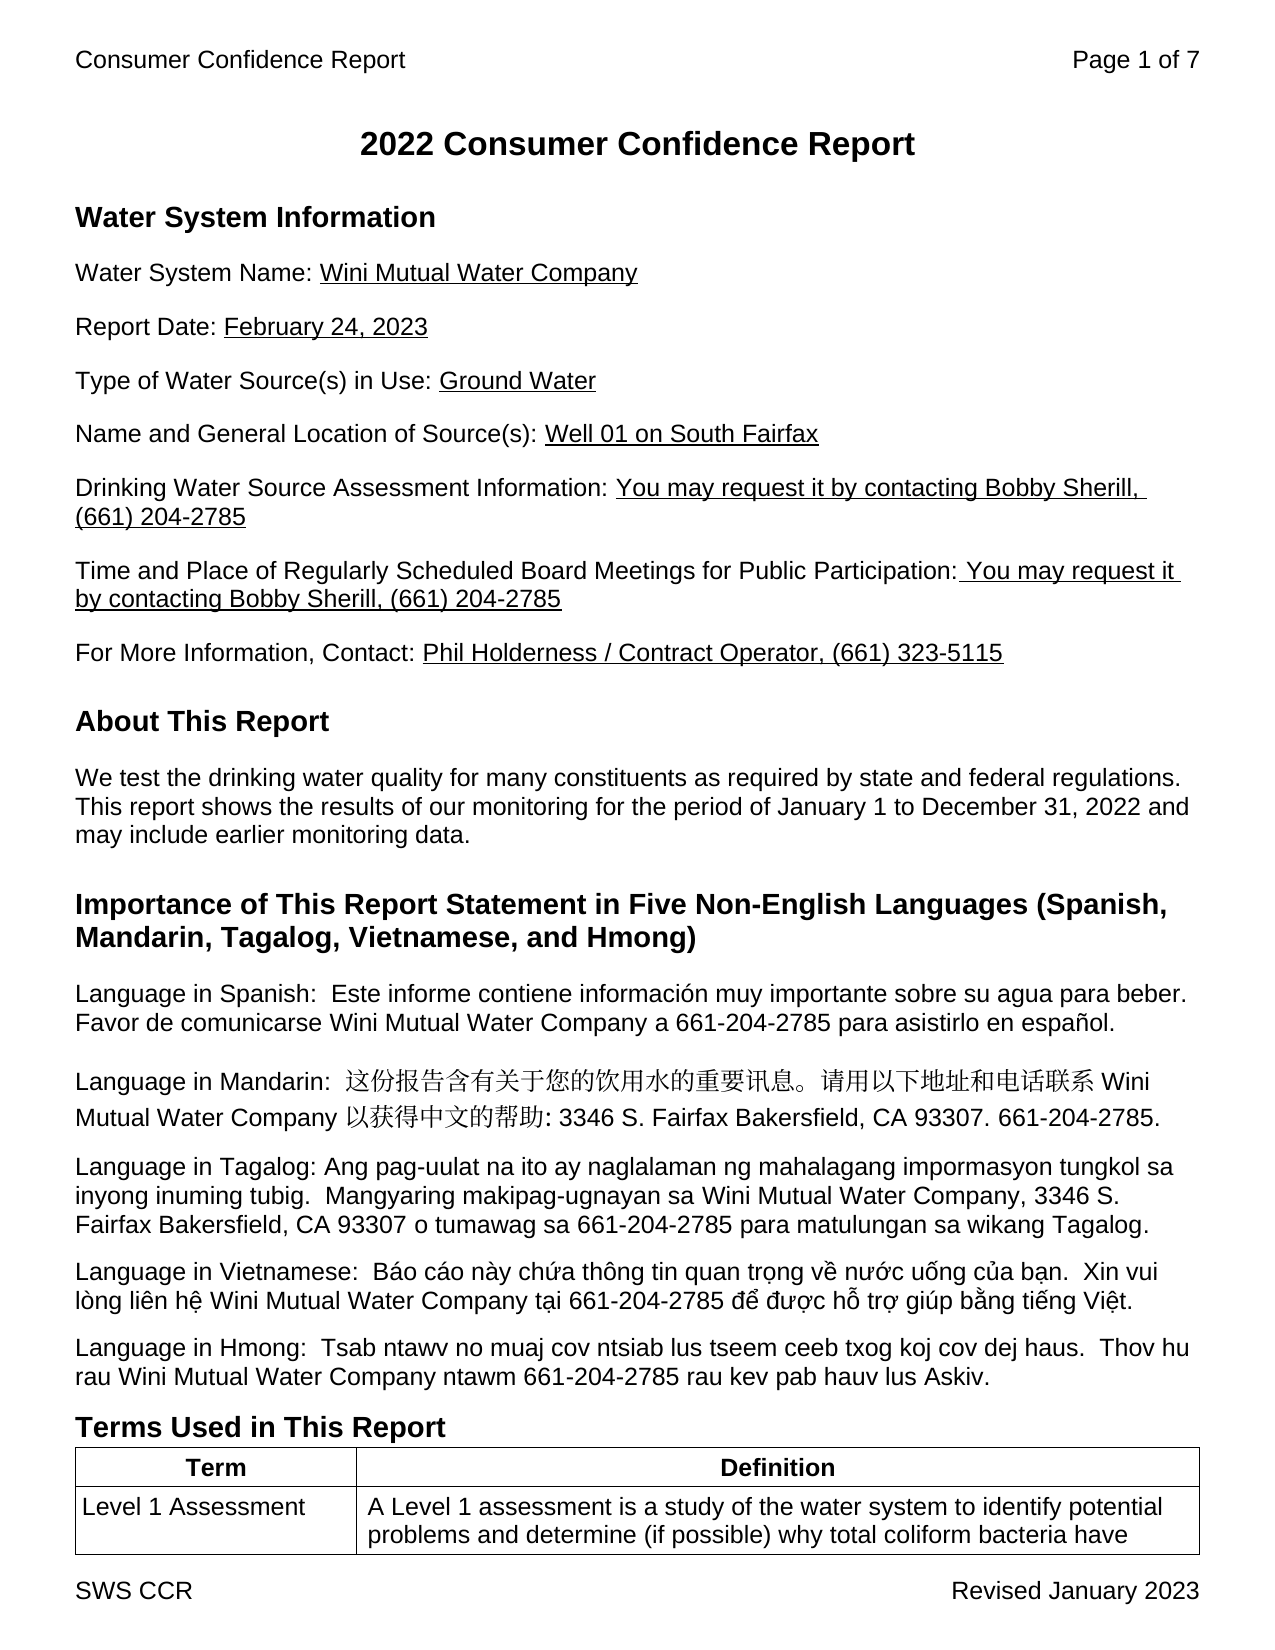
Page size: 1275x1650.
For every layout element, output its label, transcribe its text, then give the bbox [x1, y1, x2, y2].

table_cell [357, 1487, 1199, 1553]
text Drinking Water Source Assessment Information: You may request it by contacting Bobby Sherill, (661) 204-2785 [75, 473, 1200, 531]
subtitle Importance of This Report Statement in Five Non-English Languages (Spanish, Mandarin, Tagalog, Vietnamese, and Hmong) [75, 887, 1200, 954]
subtitle 2022 Consumer Confidence Report [75, 124, 1200, 162]
text Language in Hmong: Tsab ntawv no muaj cov ntsiab lus tseem ceeb txog koj cov dej haus. Thov hu rau Wini Mutual Water Company ntawm 661-204-2785 rau kev pab hauv lus Askiv. [75, 1333, 1200, 1391]
text Water System Name: Wini Mutual Water Company [75, 258, 1200, 287]
text Language in Spanish: Este informe contiene información muy importante sobre su agua para beber. Favor de comunicarse Wini Mutual Water Company a 661-204-2785 para asistirlo en español. [75, 979, 1200, 1036]
table_cell Level 1 Assessment [76, 1487, 356, 1553]
text Language in Mandarin: 这份报告含有关于您的饮用水的重要讯息。请用以下地址和电话联系 Wini Mutual Water Company 以获得中文的帮助: 3346 S. Fairfax Bakersfield, CA 93307. 661-204-2785. [75, 1061, 1200, 1133]
text Language in Vietnamese: Báo cáo này chứa thông tin quan trọng về nước uống của bạn. Xin vui lòng liên hệ Wini Mutual Water Company tại 661-204-2785 để được hỗ trợ giúp bằng tiếng Việt. [75, 1257, 1200, 1314]
subtitle Water System Information [75, 200, 1200, 233]
subtitle About This Report [75, 704, 1200, 738]
text Report Date: February 24, 2023 [75, 312, 1200, 341]
text We test the drinking water quality for many constituents as required by state and federal regulations. This report shows the results of our monitoring for the period of January 1 to December 31, 2022 and may include earlier monitoring data. [75, 763, 1200, 849]
text Language in Tagalog: Ang pag-uulat na ito ay naglalaman ng mahalagang impormasyon tungkol sa inyong inuming tubig. Mangyaring makipag-ugnayan sa Wini Mutual Water Company, 3346 S. Fairfax Bakersfield, CA 93307 o tumawag sa 661-204-2785 para matulungan sa wikang Tagalog. [75, 1152, 1200, 1238]
table_header Term [76, 1448, 356, 1486]
text Type of Water Source(s) in Use: Ground Water [75, 366, 1200, 394]
table_header Definition [357, 1448, 1199, 1486]
text For More Information, Contact: Phil Holderness / Contract Operator, (661) 323-5115 [75, 638, 1200, 667]
subtitle Terms Used in This Report [75, 1409, 1200, 1443]
text Name and General Location of Source(s): Well 01 on South Fairfax [75, 419, 1200, 448]
text Time and Place of Regularly Scheduled Board Meetings for Public Participation: You may request it by contacting Bobby Sherill, (661) 204-2785 [75, 556, 1200, 613]
